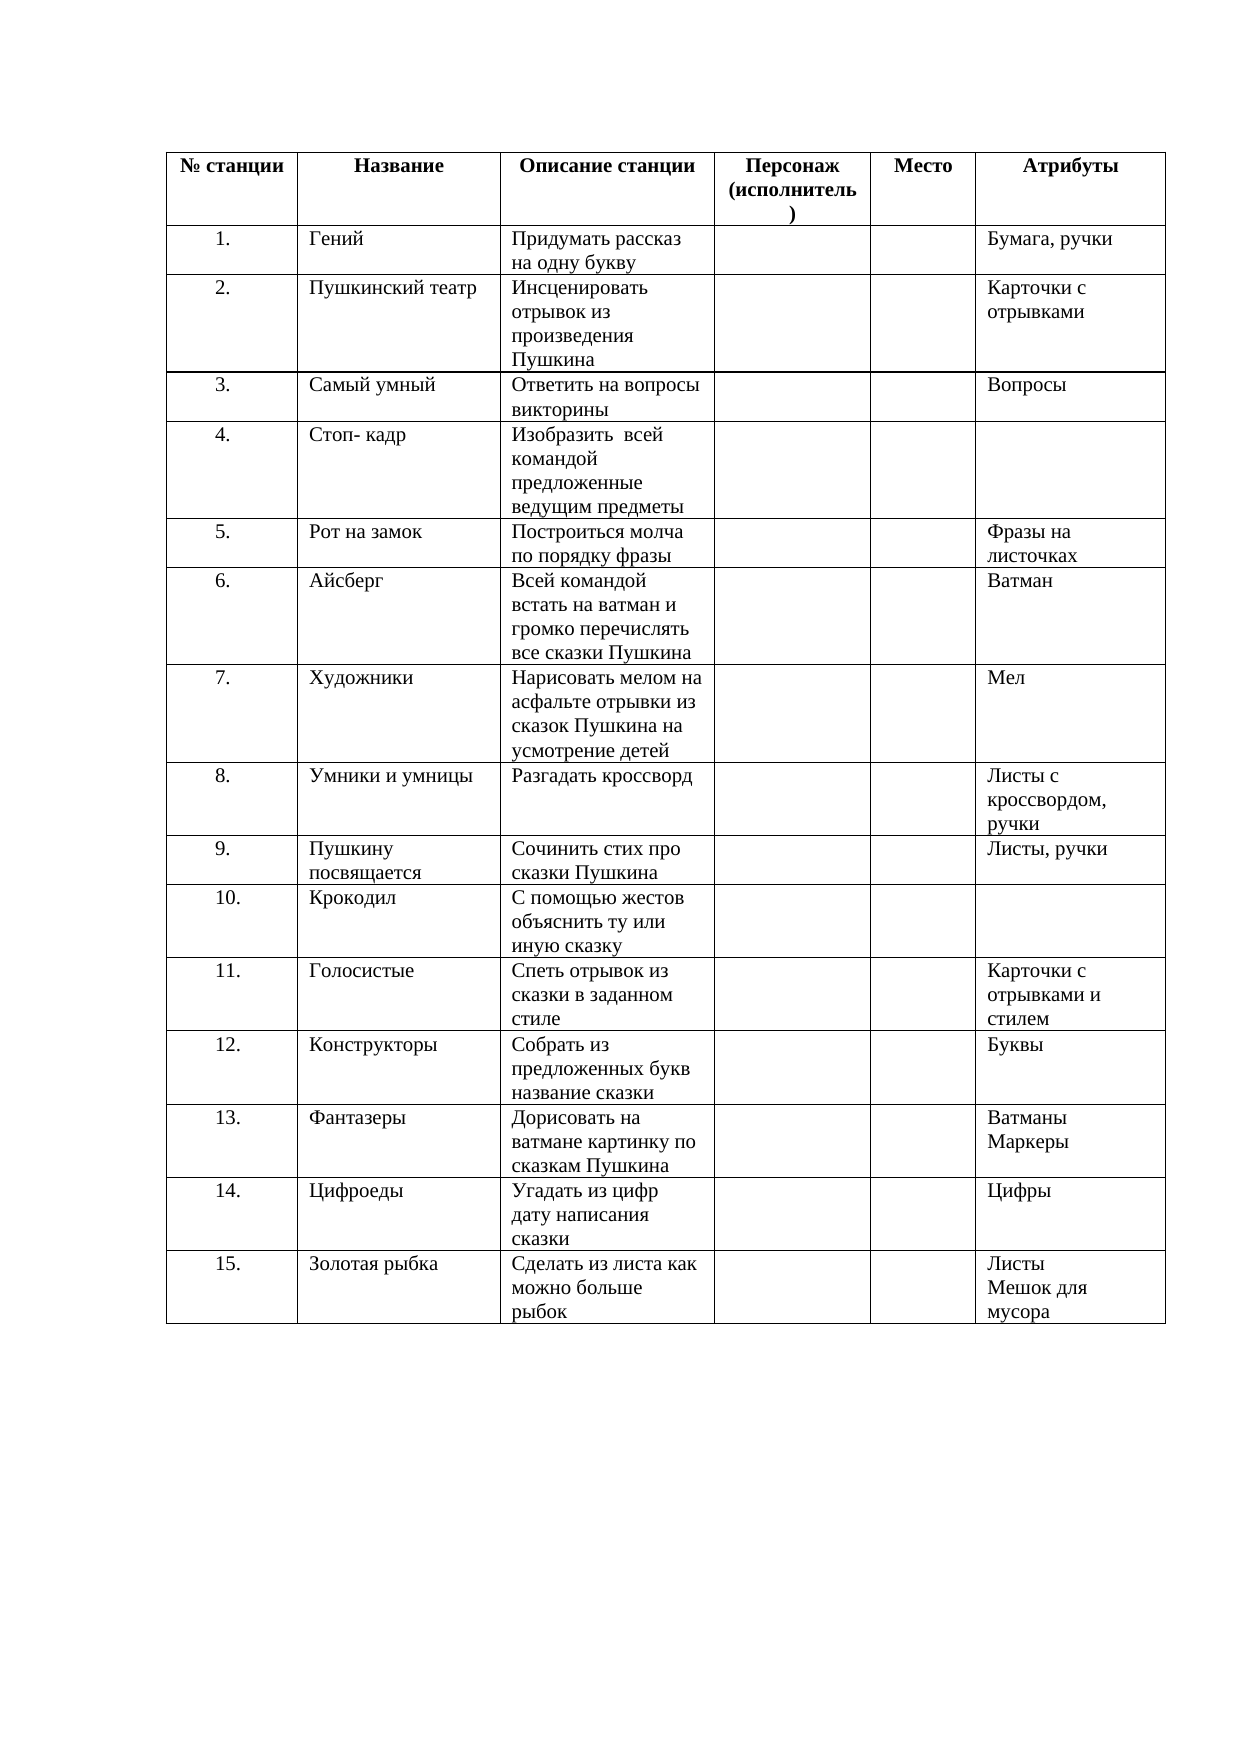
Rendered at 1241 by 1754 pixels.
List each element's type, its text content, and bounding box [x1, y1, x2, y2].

table_header Атрибуты [976, 153, 1165, 225]
table_cell [871, 373, 975, 421]
table_cell [167, 763, 297, 835]
table_cell Стоп- кадр [298, 422, 500, 518]
table_cell [715, 836, 870, 884]
table_cell [715, 373, 870, 421]
table_cell [715, 1031, 870, 1104]
table_cell Гений [298, 226, 500, 274]
table_header Описание станции [501, 153, 714, 225]
table_cell [167, 226, 297, 274]
table_header № станции [167, 153, 297, 225]
table_cell [871, 1178, 975, 1250]
table_cell Изобразить всей командой предложенные ведущим предметы [501, 422, 714, 518]
table_cell [976, 885, 1165, 957]
table_cell Пушкину посвящается [298, 836, 500, 884]
table_cell Угадать из цифр дату написания сказки [501, 1178, 714, 1250]
table_cell Разгадать кроссворд [501, 763, 714, 835]
table_cell Цифры [976, 1178, 1165, 1250]
table_cell Айсберг [298, 568, 500, 664]
table_cell [167, 958, 297, 1030]
table_cell [871, 958, 975, 1030]
table_cell Сочинить стих про сказки Пушкина [501, 836, 714, 884]
table_cell [715, 422, 870, 518]
table_cell Бумага, ручки [976, 226, 1165, 274]
table_cell [167, 836, 297, 884]
table_cell Ответить на вопросы викторины [501, 373, 714, 421]
table_header Название [298, 153, 500, 225]
table_header Место [871, 153, 975, 225]
table_cell Листы с кроссвордом, ручки [976, 763, 1165, 835]
table_cell [715, 885, 870, 957]
table_cell Инсценировать отрывок из произведения Пушкина [501, 275, 714, 371]
table_cell [715, 763, 870, 835]
table_cell [976, 422, 1165, 518]
table_cell Самый умный [298, 373, 500, 421]
table_cell Голосистые [298, 958, 500, 1030]
table_cell Карточки с отрывками и стилем [976, 958, 1165, 1030]
table_header Персонаж (исполнитель) [715, 153, 870, 225]
table_cell [715, 958, 870, 1030]
table_cell Спеть отрывок из сказки в заданном стиле [501, 958, 714, 1030]
table_cell [871, 885, 975, 957]
table_cell Фантазеры [298, 1105, 500, 1177]
table_cell [167, 1105, 297, 1177]
table_cell Собрать из предложенных букв название сказки [501, 1031, 714, 1104]
table_cell [715, 568, 870, 664]
table_cell [167, 665, 297, 762]
table_cell [167, 422, 297, 518]
table_cell [167, 519, 297, 567]
table_cell Золотая рыбка [298, 1251, 500, 1323]
table_cell [871, 1105, 975, 1177]
table_cell [871, 1031, 975, 1104]
table_cell Листы Мешок для мусора [976, 1251, 1165, 1323]
table_cell Рот на замок [298, 519, 500, 567]
table_cell [715, 275, 870, 371]
table_cell [715, 1251, 870, 1323]
table_cell Крокодил [298, 885, 500, 957]
table_cell [715, 519, 870, 567]
table_cell [167, 1251, 297, 1323]
table_cell [715, 226, 870, 274]
table_cell Ватман [976, 568, 1165, 664]
table_cell Придумать рассказ на одну букву [501, 226, 714, 274]
table_cell [167, 885, 297, 957]
table_cell [167, 275, 297, 371]
table_cell [715, 665, 870, 762]
table_cell Построиться молча по порядку фразы [501, 519, 714, 567]
table_cell Нарисовать мелом на асфальте отрывки из сказок Пушкина на усмотрение детей [501, 665, 714, 762]
table_cell Карточки с отрывками [976, 275, 1165, 371]
table_cell Ватманы Маркеры [976, 1105, 1165, 1177]
table_cell Фразы на листочках [976, 519, 1165, 567]
table_cell [871, 226, 975, 274]
table_cell Мел [976, 665, 1165, 762]
table_cell [871, 275, 975, 371]
table_cell [167, 1031, 297, 1104]
table_cell [167, 1178, 297, 1250]
table_cell [871, 519, 975, 567]
table_cell Пушкинский театр [298, 275, 500, 371]
table_cell Умники и умницы [298, 763, 500, 835]
table_cell [871, 568, 975, 664]
table_cell Всей командой встать на ватман и громко перечислять все сказки Пушкина [501, 568, 714, 664]
table_cell [167, 373, 297, 421]
table_cell Сделать из листа как можно больше рыбок [501, 1251, 714, 1323]
table_cell Цифроеды [298, 1178, 500, 1250]
table_cell [871, 1251, 975, 1323]
table_cell С помощью жестов объяснить ту или иную сказку [501, 885, 714, 957]
table_cell [871, 422, 975, 518]
table_cell [715, 1178, 870, 1250]
table_cell [167, 568, 297, 664]
table_cell [715, 1105, 870, 1177]
table_cell Дорисовать на ватмане картинку по сказкам Пушкина [501, 1105, 714, 1177]
table_cell Конструкторы [298, 1031, 500, 1104]
table_cell Вопросы [976, 373, 1165, 421]
table_cell [871, 836, 975, 884]
table_cell Художники [298, 665, 500, 762]
table_cell [871, 763, 975, 835]
table_cell Листы, ручки [976, 836, 1165, 884]
table_cell Буквы [976, 1031, 1165, 1104]
table_cell [871, 665, 975, 762]
